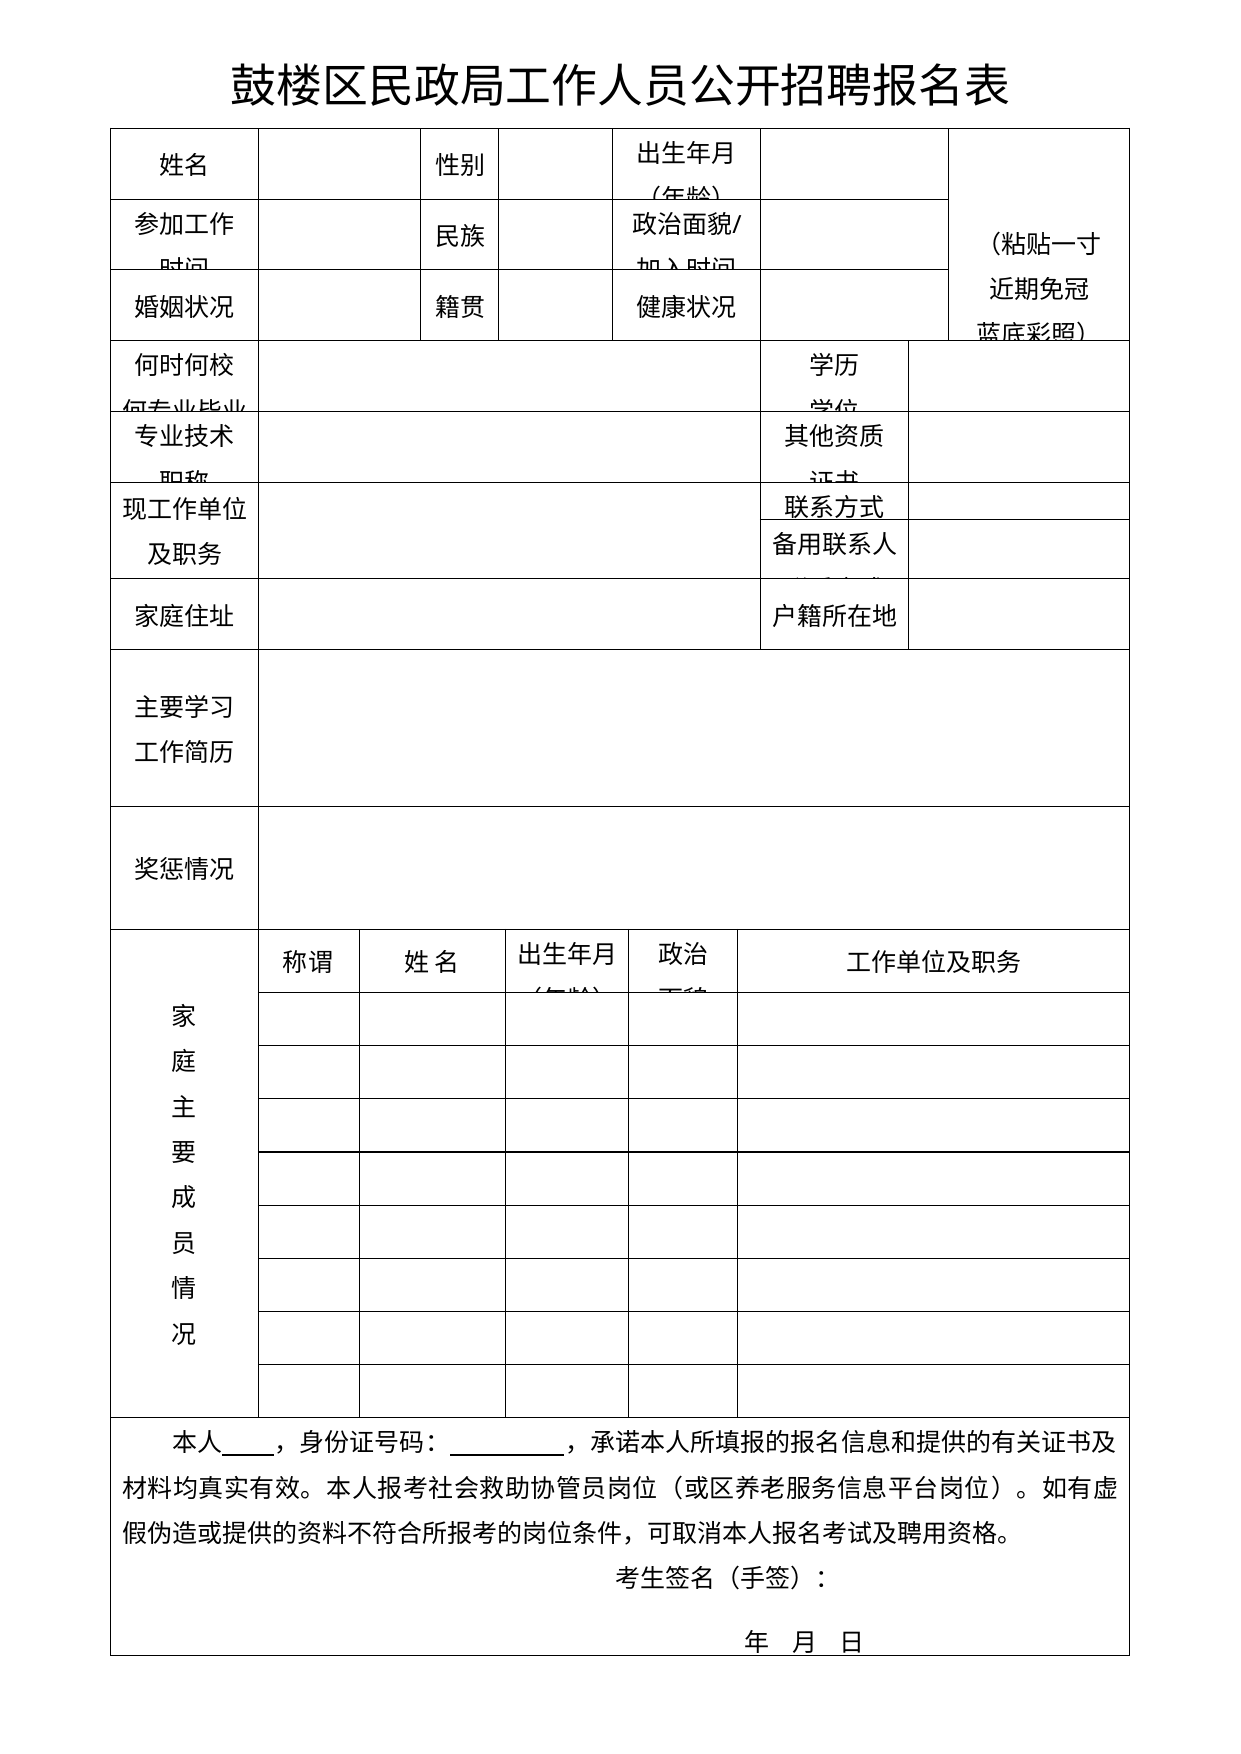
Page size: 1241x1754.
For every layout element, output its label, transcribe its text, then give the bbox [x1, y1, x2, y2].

table_header 性别 [421, 129, 498, 198]
table_cell [259, 412, 760, 482]
table_cell [259, 1206, 359, 1258]
table_cell [499, 200, 612, 269]
table_cell [761, 270, 948, 340]
table_cell [259, 1259, 359, 1311]
table_cell [259, 483, 760, 578]
table_cell [629, 1206, 737, 1258]
table_header [499, 129, 612, 198]
table_cell [259, 270, 420, 340]
table_cell [738, 1153, 1129, 1204]
table_cell [360, 1312, 505, 1364]
table_cell [506, 993, 628, 1045]
table_cell [909, 341, 1129, 411]
table_cell [259, 1153, 359, 1204]
table_cell [738, 1206, 1129, 1258]
table_cell [360, 1099, 505, 1151]
table_cell [360, 1153, 505, 1204]
table_cell 其他资质 证书 [761, 412, 908, 482]
table_cell 姓 名 [360, 930, 505, 992]
table_cell 本人 ，身份证号码： ，承诺本人所填报的报名信息和提供的有关证书及材料均真实有效。本人报考社会救助协管员岗位（或区养老服务信息平台岗位）。如有虚假伪造或提供的资料不符合所报考的岗位条件，可取消本人报名考试及聘用资格。 考生签名（手签）： 年 月 日 [111, 1418, 1129, 1654]
table_cell [259, 650, 1129, 806]
table_cell [909, 483, 1129, 519]
table_cell 备用联系人联系方式 [761, 520, 908, 578]
table_cell [629, 1365, 737, 1417]
table_cell [360, 1046, 505, 1098]
table_cell [909, 579, 1129, 649]
table_cell [360, 993, 505, 1045]
table_cell [506, 1153, 628, 1204]
table_cell 联系方式 [761, 483, 908, 519]
table_cell [360, 1365, 505, 1417]
table_cell [761, 200, 948, 269]
table_cell [506, 1046, 628, 1098]
table_cell [259, 341, 760, 411]
table_cell [259, 1312, 359, 1364]
table_cell 家庭住址 [111, 579, 258, 649]
table_cell [259, 1365, 359, 1417]
table_cell [629, 1312, 737, 1364]
table_header 姓名 [111, 129, 258, 198]
table_cell 健康状况 [613, 270, 760, 340]
table_header [259, 129, 420, 198]
table_cell 婚姻状况 [111, 270, 258, 340]
table_cell 政治 面貌 [629, 930, 737, 992]
table_cell [738, 993, 1129, 1045]
table_cell 学历 学位 [761, 341, 908, 411]
table_cell [629, 1259, 737, 1311]
table_cell [499, 270, 612, 340]
table_cell 工作单位及职务 [738, 930, 1129, 992]
table_cell 奖惩情况 [111, 807, 258, 929]
table_cell [259, 579, 760, 649]
table_cell [506, 1206, 628, 1258]
table_cell [259, 1046, 359, 1098]
table_header [761, 129, 948, 198]
table_cell 称 谓 [259, 930, 359, 992]
table_cell 民族 [421, 200, 498, 269]
table_cell 出生年月 （年龄） [506, 930, 628, 992]
table_cell [506, 1365, 628, 1417]
table_cell 籍贯 [421, 270, 498, 340]
table_cell [259, 200, 420, 269]
table_cell 家 庭 主 要 成 员 情 况 [111, 930, 258, 1417]
table_cell [360, 1206, 505, 1258]
table_cell [629, 1153, 737, 1204]
table_cell [360, 1259, 505, 1311]
table_cell 现工作单位及职务 [111, 483, 258, 578]
text 鼓楼区民政局工作人员公开招聘报名表 [59, 37, 1181, 128]
table_cell 专业技术 职称 [111, 412, 258, 482]
table_cell [259, 1099, 359, 1151]
table_cell [909, 520, 1129, 578]
table_cell [506, 1312, 628, 1364]
table_cell [909, 412, 1129, 482]
table_cell [629, 1099, 737, 1151]
table_cell [506, 1259, 628, 1311]
table_cell 户籍所在地 [761, 579, 908, 649]
table_cell 政治面貌/加入时间 [613, 200, 760, 269]
table_cell [629, 1046, 737, 1098]
table_cell [259, 807, 1129, 929]
table_cell [259, 993, 359, 1045]
table_cell 参加工作 时间 [111, 200, 258, 269]
table_header （粘贴一寸 近期免冠 蓝底彩照） [949, 129, 1129, 340]
table_header 出生年月 （年龄） [613, 129, 760, 198]
table_cell [738, 1365, 1129, 1417]
table_cell [506, 1099, 628, 1151]
table_cell [738, 1312, 1129, 1364]
table_cell 主要学习 工作简历 [111, 650, 258, 806]
table_cell [738, 1046, 1129, 1098]
table_cell [629, 993, 737, 1045]
table_cell 何时何校 何专业毕业 [111, 341, 258, 411]
table_cell [738, 1259, 1129, 1311]
table_cell [738, 1099, 1129, 1151]
